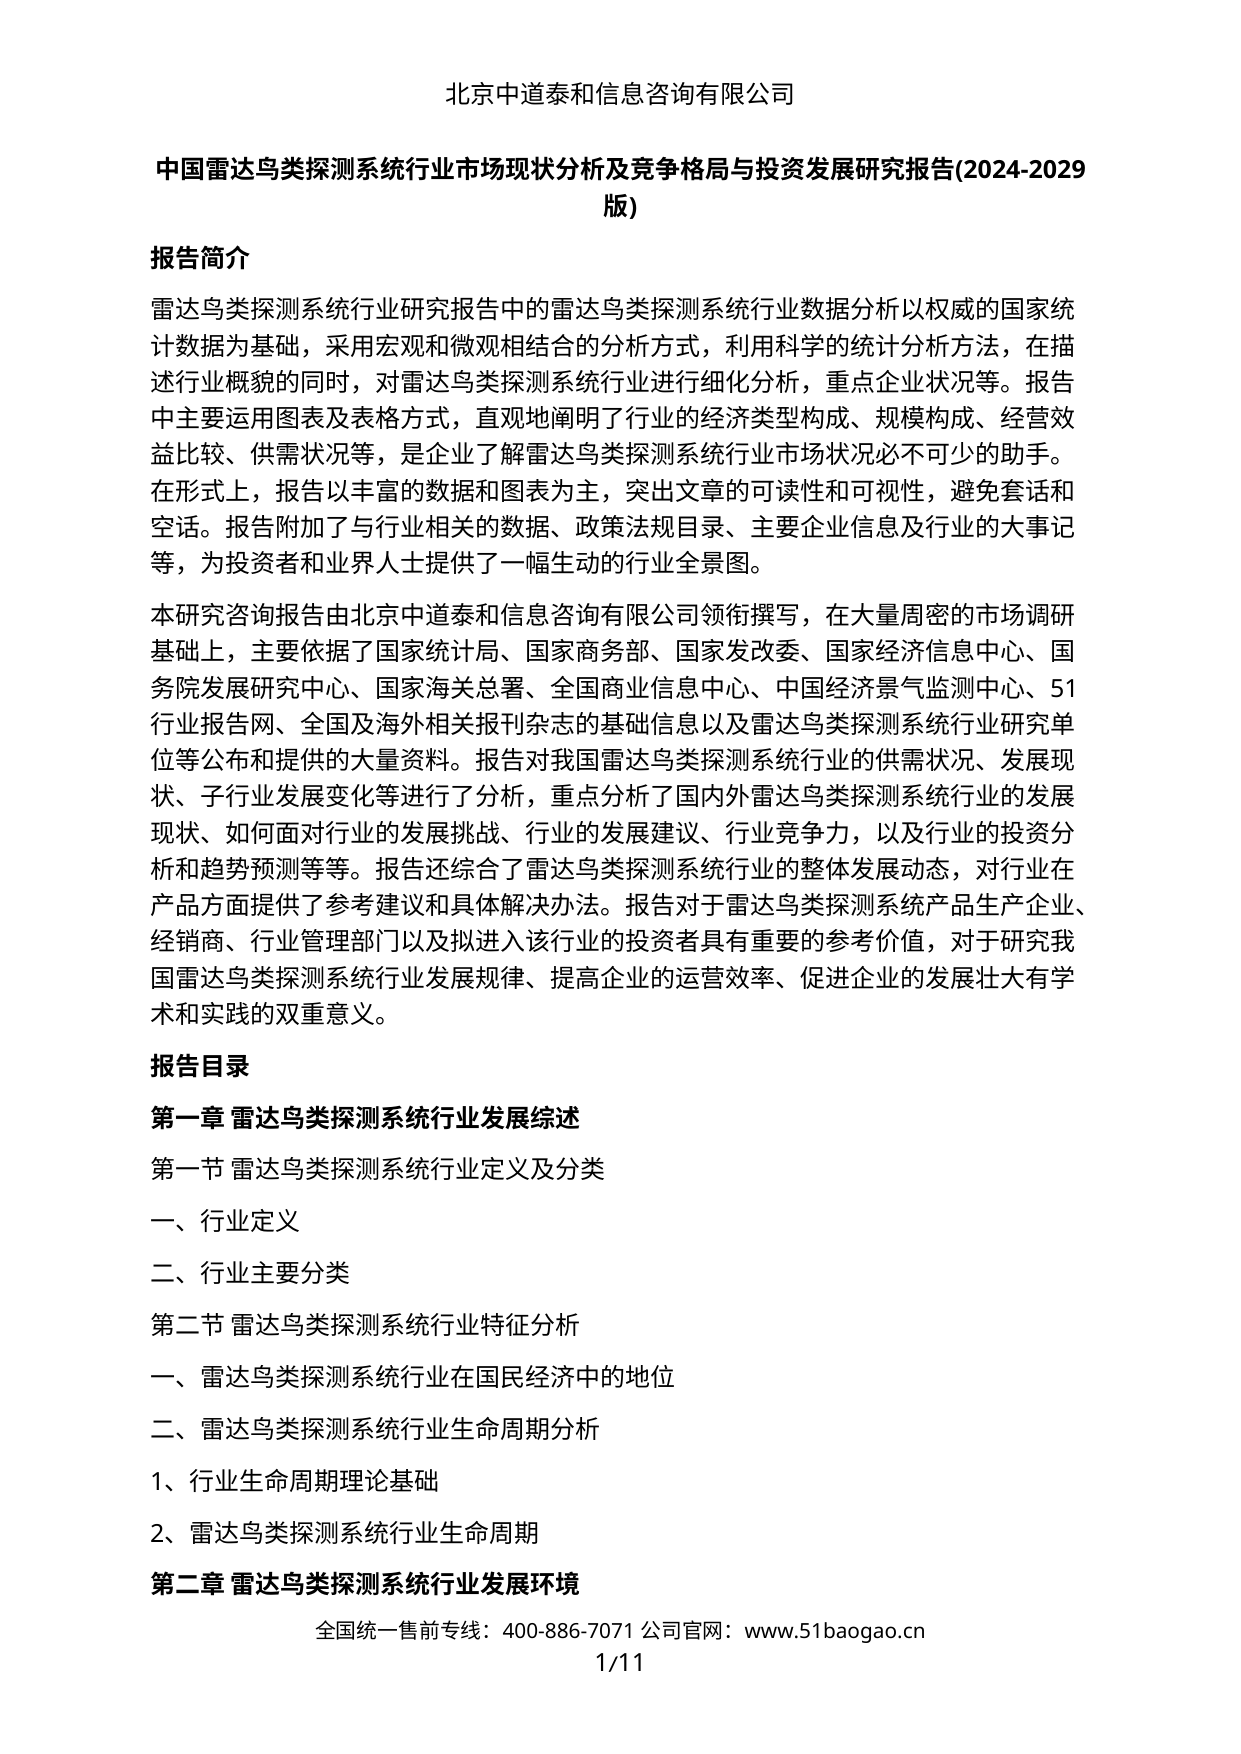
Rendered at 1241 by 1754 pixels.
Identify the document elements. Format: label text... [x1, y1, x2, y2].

text 二、行业主要分类 [150, 1254, 1090, 1290]
text 1、行业生命周期理论基础 [150, 1461, 1090, 1497]
text 第二章 雷达鸟类探测系统行业发展环境 [150, 1565, 1090, 1601]
text 报告目录 [150, 1046, 1090, 1082]
text 第二节 雷达鸟类探测系统行业特征分析 [150, 1306, 1090, 1342]
text 一、雷达鸟类探测系统行业在国民经济中的地位 [150, 1357, 1090, 1394]
text 二、雷达鸟类探测系统行业生命周期分析 [150, 1409, 1090, 1446]
text 第一章 雷达鸟类探测系统行业发展综述 [150, 1098, 1090, 1134]
text 一、行业定义 [150, 1202, 1090, 1238]
text 报告简介 [150, 238, 1090, 274]
text 第一节 雷达鸟类探测系统行业定义及分类 [150, 1150, 1090, 1186]
text 2、雷达鸟类探测系统行业生命周期 [150, 1513, 1090, 1549]
text 中国雷达鸟类探测系统行业市场现状分析及竞争格局与投资发展研究报告(2024-2029版) [150, 150, 1090, 222]
text 本研究咨询报告由北京中道泰和信息咨询有限公司领衔撰写，在大量周密的市场调研基础上，主要依据了国家统计局、国家商务部、国家发改委、国家经济信息中心、国务院发展研究中心、国家海关总署、全国商业信息中心、中国经济景气监测中心、51行业报告网、全国及海外相关报刊杂志的基础信息以及雷达鸟类探测系统行业研究单位等公布和提供的大量资料。报告对我国雷达鸟类探测系统行业的供需状况、发展现状、子行业发展变化等进行了分析，重点分析了国内外雷达鸟类探测系统行业的发展现状、如何面对行业的发展挑战、行业的发展建议、行业竞争力，以及行业的投资分析和趋势预测等等。报告还综合了雷达鸟类探测系统行业的整体发展动态，对行业在产品方面提供了参考建议和具体解决办法。报告对于雷达鸟类探测系统产品生产企业、经销商、行业管理部门以及拟进入该行业的投资者具有重要的参考价值，对于研究我国雷达鸟类探测系统行业发展规律、提高企业的运营效率、促进企业的发展壮大有学术和实践的双重意义。 [150, 596, 1090, 1031]
text 雷达鸟类探测系统行业研究报告中的雷达鸟类探测系统行业数据分析以权威的国家统计数据为基础，采用宏观和微观相结合的分析方式，利用科学的统计分析方法，在描述行业概貌的同时，对雷达鸟类探测系统行业进行细化分析，重点企业状况等。报告中主要运用图表及表格方式，直观地阐明了行业的经济类型构成、规模构成、经营效益比较、供需状况等，是企业了解雷达鸟类探测系统行业市场状况必不可少的助手。在形式上，报告以丰富的数据和图表为主，突出文章的可读性和可视性，避免套话和空话。报告附加了与行业相关的数据、政策法规目录、主要企业信息及行业的大事记等，为投资者和业界人士提供了一幅生动的行业全景图。 [150, 290, 1090, 580]
